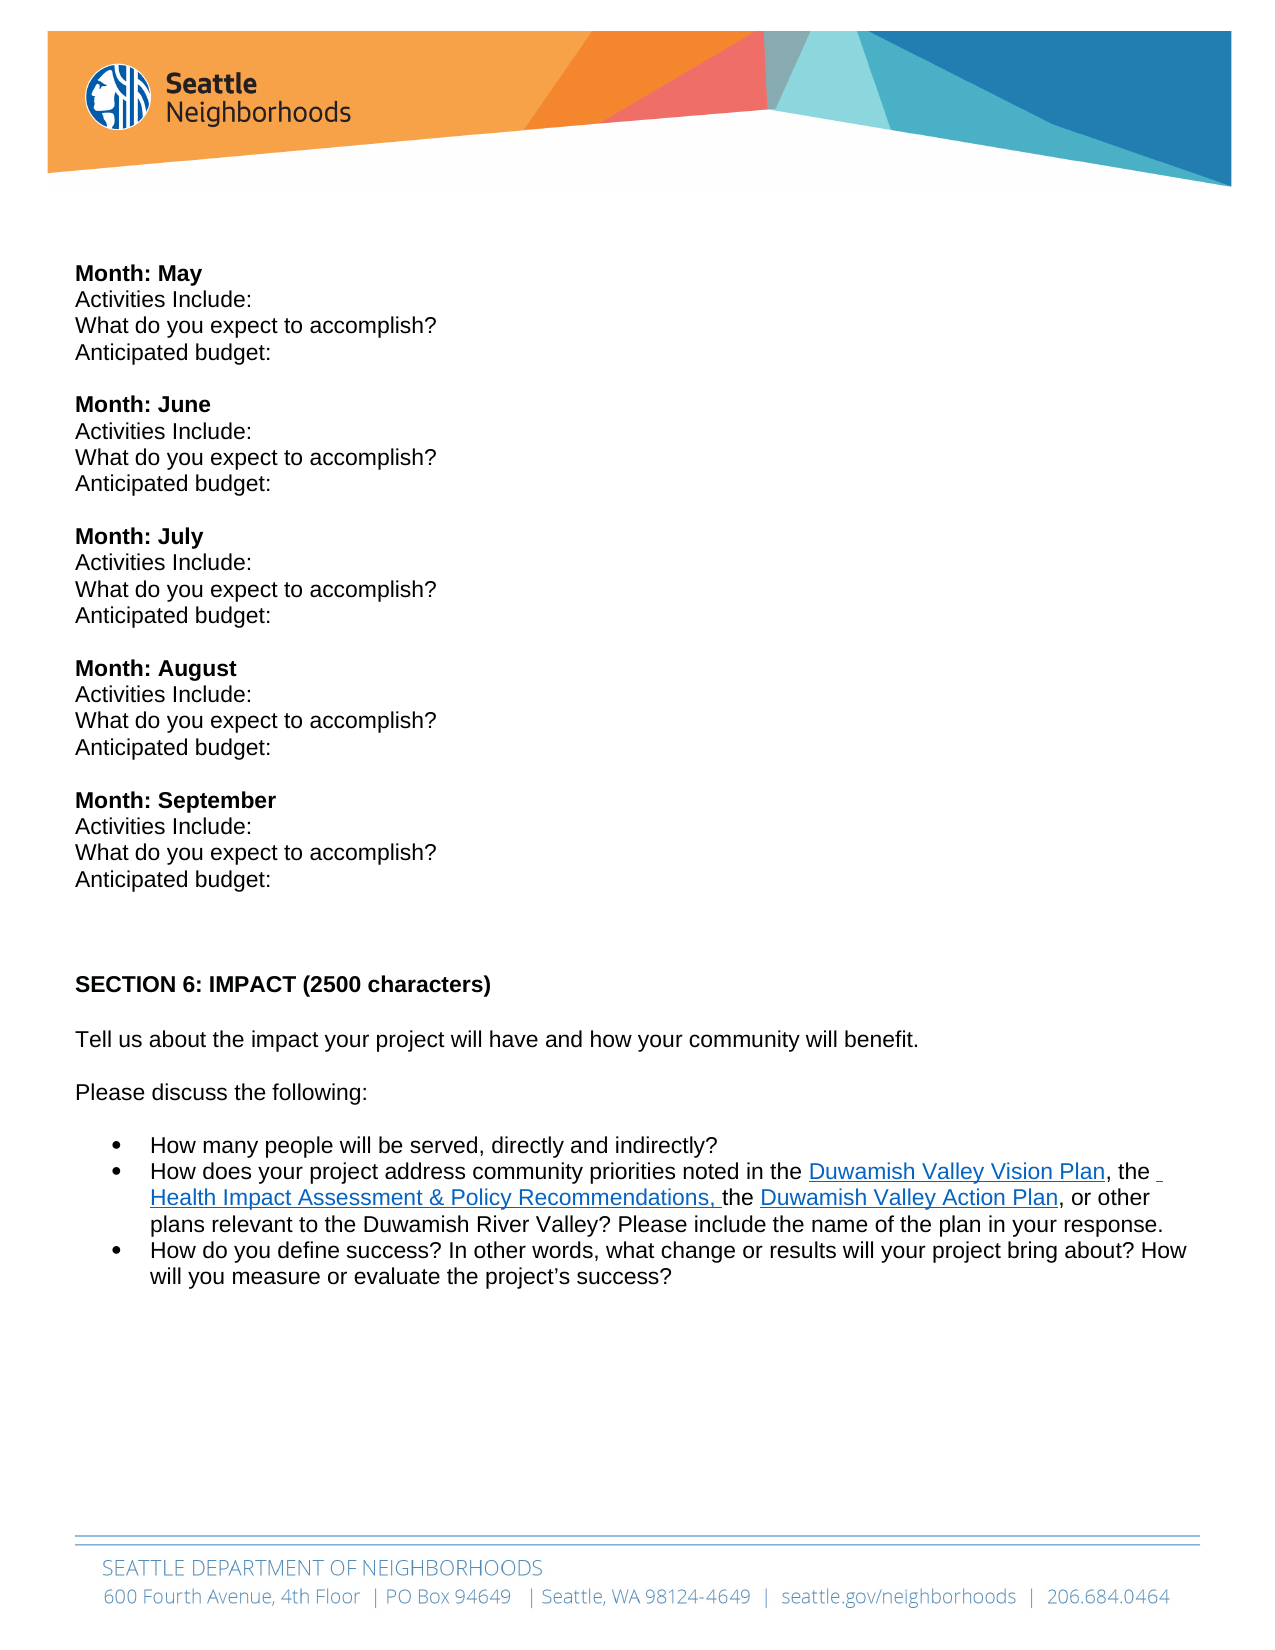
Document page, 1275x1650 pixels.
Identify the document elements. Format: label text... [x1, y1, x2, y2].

text Anticipated budget: [75, 602, 1200, 628]
picture [75, 1525, 1200, 1619]
text Activities Include: [75, 813, 1200, 839]
text What do you expect to accomplish? [75, 444, 1200, 470]
text Anticipated budget: [75, 734, 1200, 760]
text Month: August [75, 655, 1200, 681]
text Anticipated budget: [75, 338, 1200, 365]
text Month: May [75, 259, 1200, 286]
text Activities Include: [75, 681, 1200, 707]
text Activities Include: [75, 418, 1200, 444]
text SECTION 6: IMPACT (2500 characters) [75, 971, 1200, 997]
text Anticipated budget: [75, 470, 1200, 497]
text What do you expect to accomplish? [75, 312, 1200, 338]
text What do you expect to accomplish? [75, 839, 1200, 866]
text Month: June [75, 391, 1200, 418]
text Anticipated budget: [75, 866, 1200, 892]
text What do you expect to accomplish? [75, 707, 1200, 734]
picture [47, 31, 1232, 187]
text Month: September [75, 787, 1200, 813]
text Activities Include: [75, 549, 1200, 576]
list How do you define success? In other words, what change or results will your project bring about? How will you measure or evaluate the project’s success? [112, 1237, 1200, 1290]
text Activities Include: [75, 286, 1200, 312]
list How does your project address community priorities noted in the Duwamish Valley Vision Plan, the Health Impact Assessment & Policy Recommendations, the Duwamish Valley Action Plan, or other plans relevant to the Duwamish River Valley? Please include the name of the plan in your response. [112, 1158, 1200, 1237]
list How many people will be served, directly and indirectly? [112, 1132, 1200, 1158]
text Month: July [75, 523, 1200, 549]
text Tell us about the impact your project will have and how your community will benefit. [75, 1026, 1200, 1052]
text Please discuss the following: [75, 1079, 1200, 1105]
text What do you expect to accomplish? [75, 576, 1200, 602]
